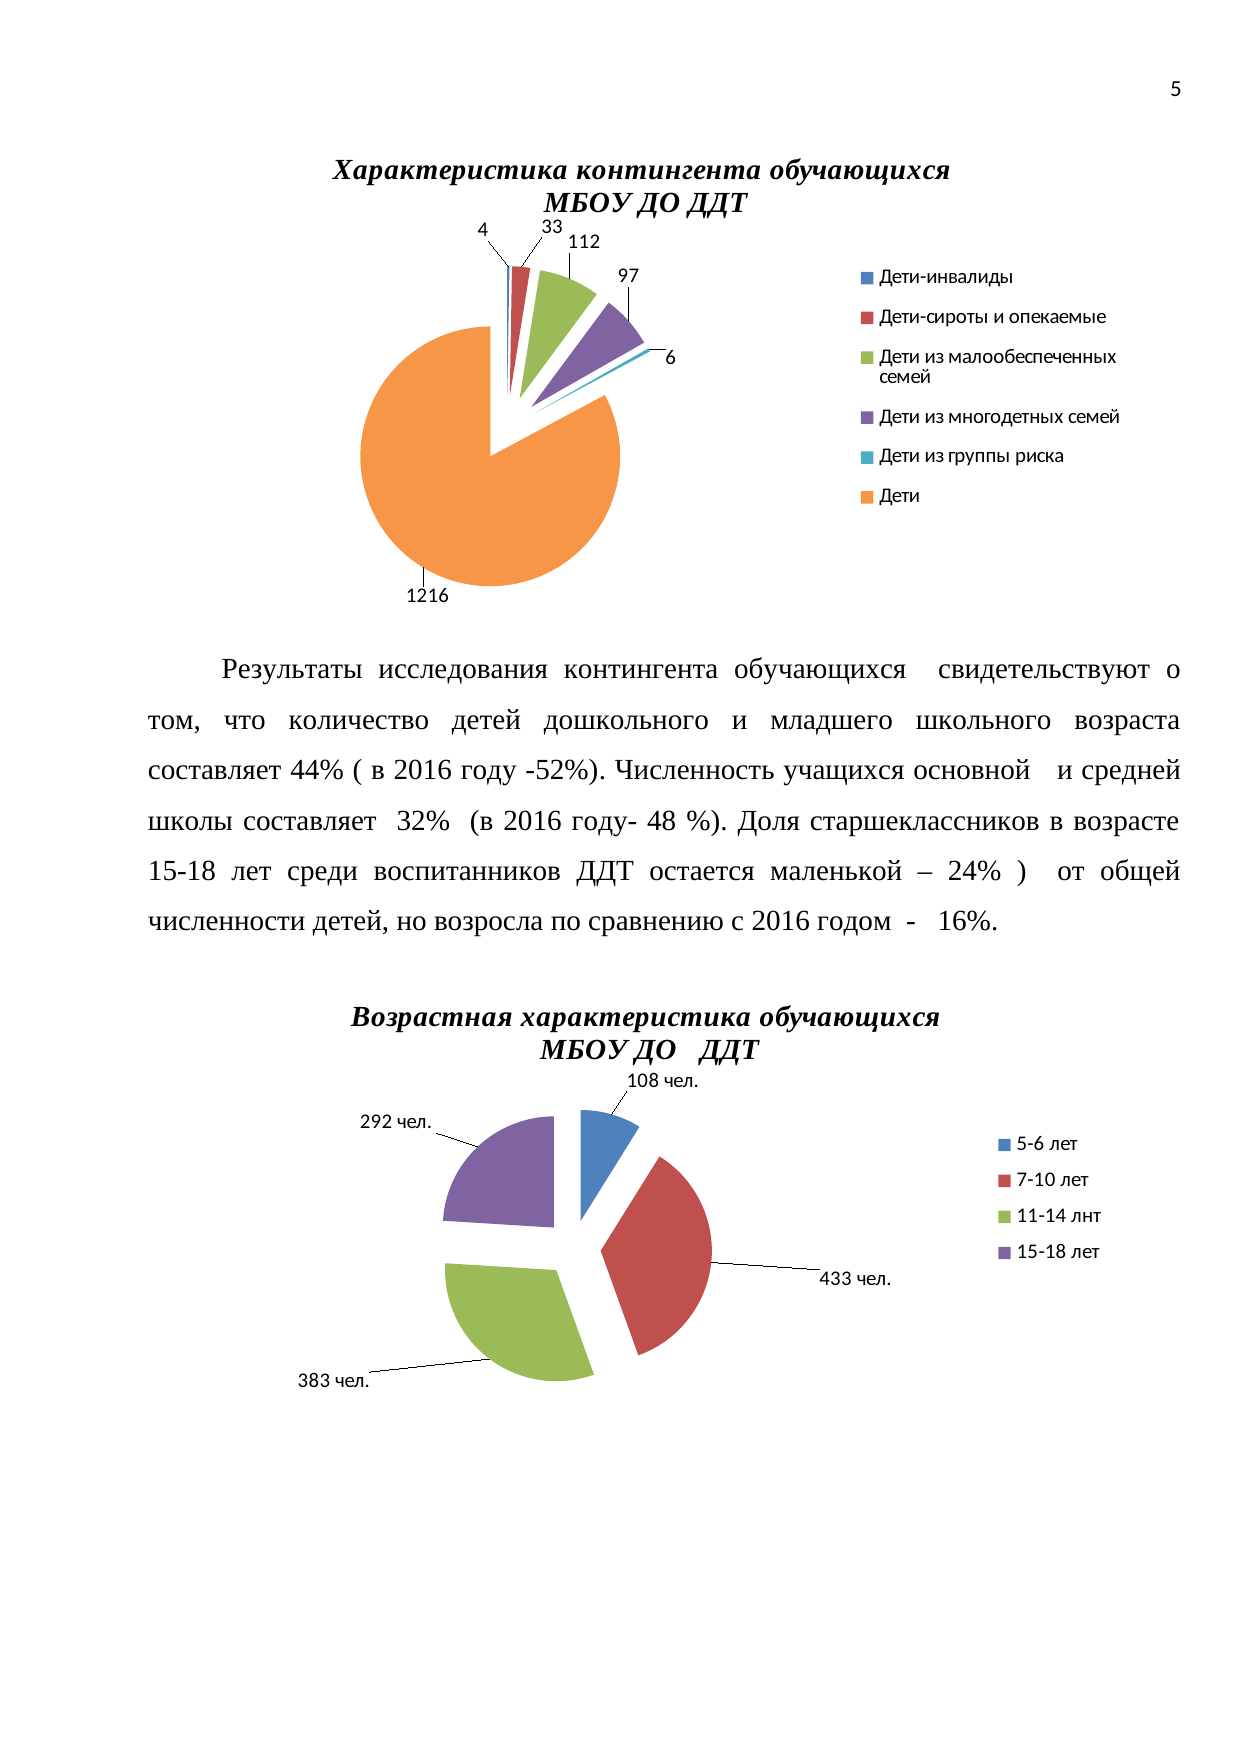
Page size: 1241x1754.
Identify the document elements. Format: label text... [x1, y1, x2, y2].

text Результаты исследования контингента обучающихся свидетельствуют о том, что количество детей дошкольного и младшего школьного возраста составляет 44% ( в 2016 году -52%). Численность учащихся основной и средней школы составляет 32% (в 2016 году- 48 %). Доля старшеклассников в возрасте 15-18 лет среди воспитанников ДДТ остается маленькой – 24% ) от общей численности детей, но возросла по сравнению с 2016 годом - 16%. [148, 652, 1181, 937]
